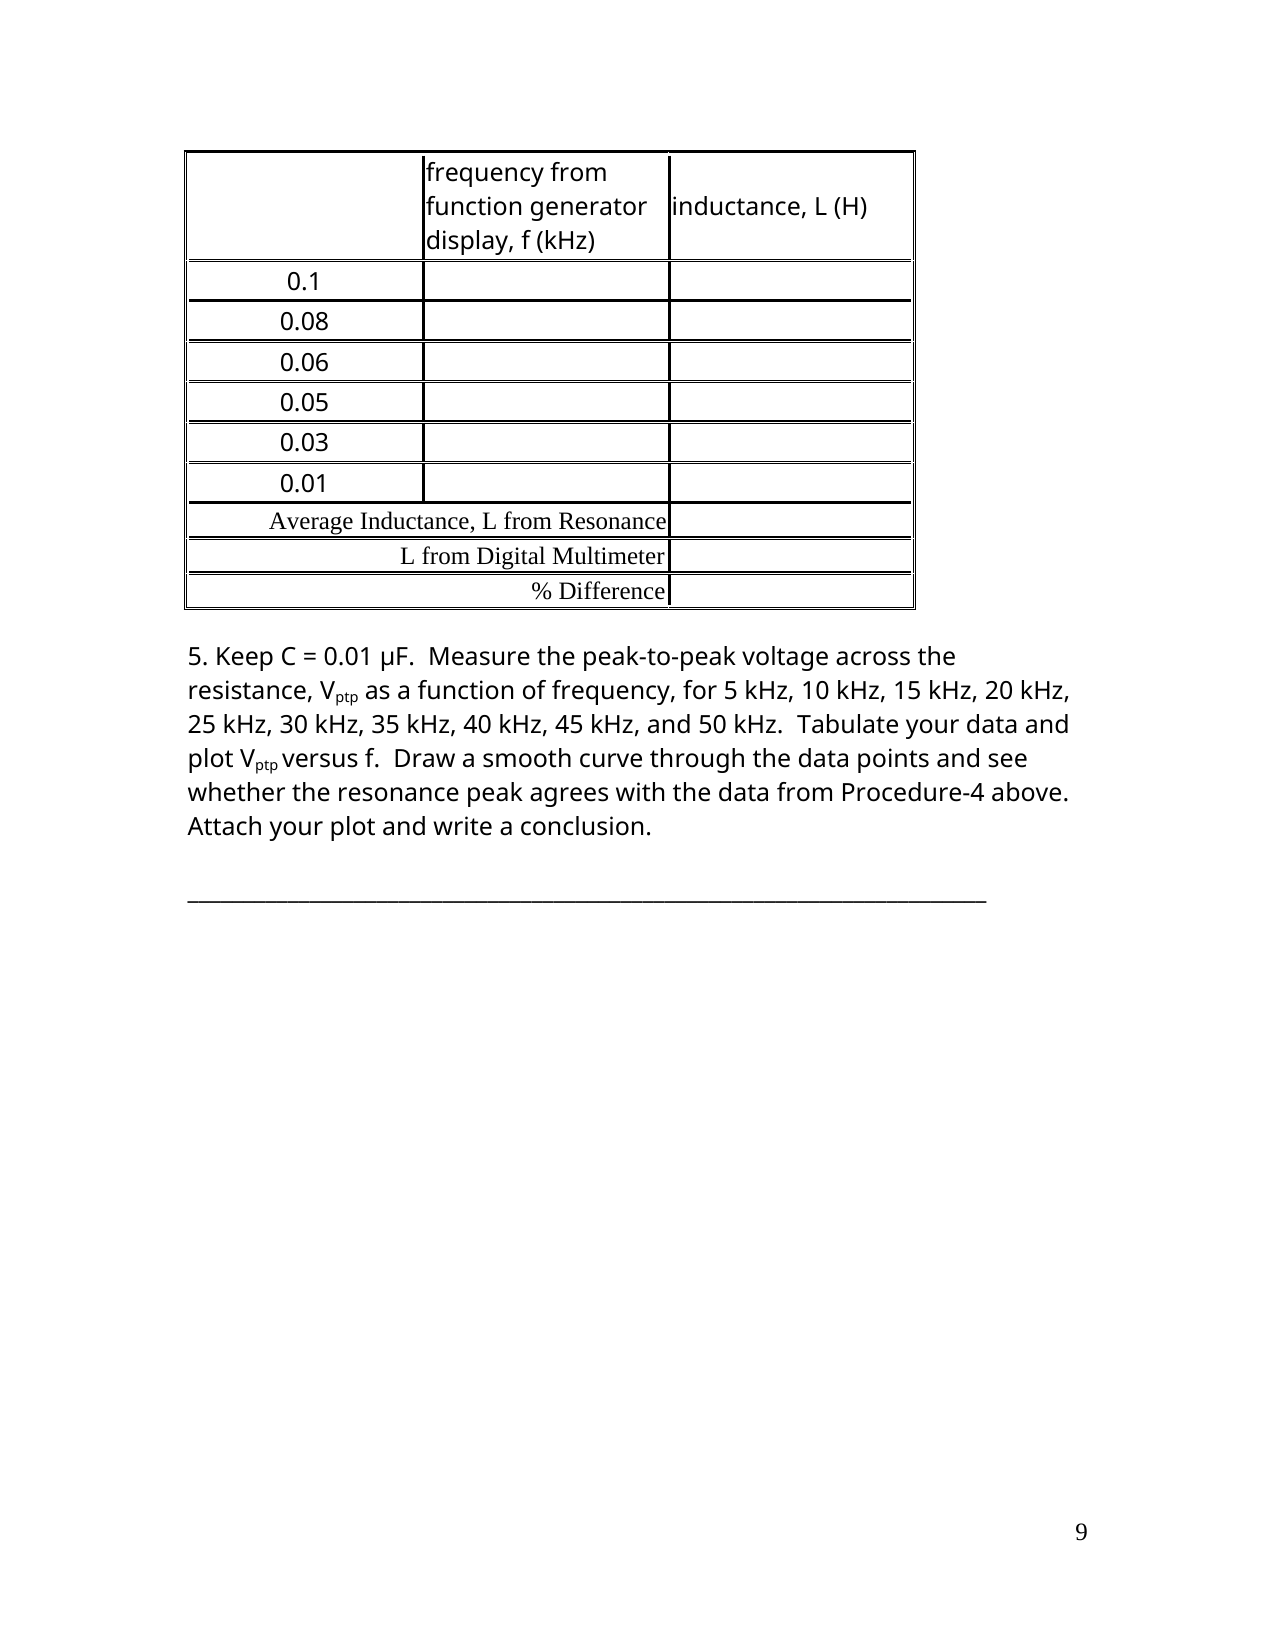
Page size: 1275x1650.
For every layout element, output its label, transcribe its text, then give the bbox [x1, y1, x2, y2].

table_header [423, 152, 669, 258]
table_cell [669, 461, 914, 501]
table_cell 0.06 [187, 339, 422, 380]
table_cell [671, 536, 913, 571]
table_cell 0.1 [187, 259, 422, 299]
table_cell [425, 383, 668, 420]
table_cell 0.08 [187, 299, 422, 339]
table_cell [425, 464, 668, 501]
table_cell % Difference [187, 571, 669, 606]
table_cell [669, 571, 913, 606]
table_cell [671, 339, 913, 380]
table_header Capacitance, C (µF) [187, 153, 423, 258]
table_cell [425, 302, 668, 339]
table_cell [425, 424, 668, 461]
table_cell [671, 501, 913, 536]
table_cell [669, 380, 914, 420]
table_cell 0.01 [185, 461, 423, 501]
table_cell [425, 343, 668, 380]
table_cell [671, 259, 913, 299]
text ________________________________________________________________________ [187, 872, 1087, 906]
table_cell Average Inductance, L from Resonance [187, 501, 668, 536]
table_cell 0.05 [185, 380, 423, 420]
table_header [669, 153, 913, 258]
table_cell [425, 262, 668, 299]
table_cell [671, 420, 913, 461]
table_cell L from Digital Multimeter [187, 536, 668, 571]
text 5. Keep C = 0.01 µF. Measure the peak-to-peak voltage across the resistance, Vptp as a function of frequency, for 5 kHz, 10 kHz, 15 kHz, 20 kHz, 25 kHz, 30 kHz, 35 kHz, 40 kHz, 45 kHz, and 50 kHz. Tabulate your data and plot Vptp versus f. Draw a smooth curve through the data points and see whether the resonance peak agrees with the data from Procedure-4 above. Attach your plot and write a conclusion. [187, 639, 1087, 843]
table_cell 0.03 [187, 420, 422, 461]
table_cell [671, 299, 913, 339]
